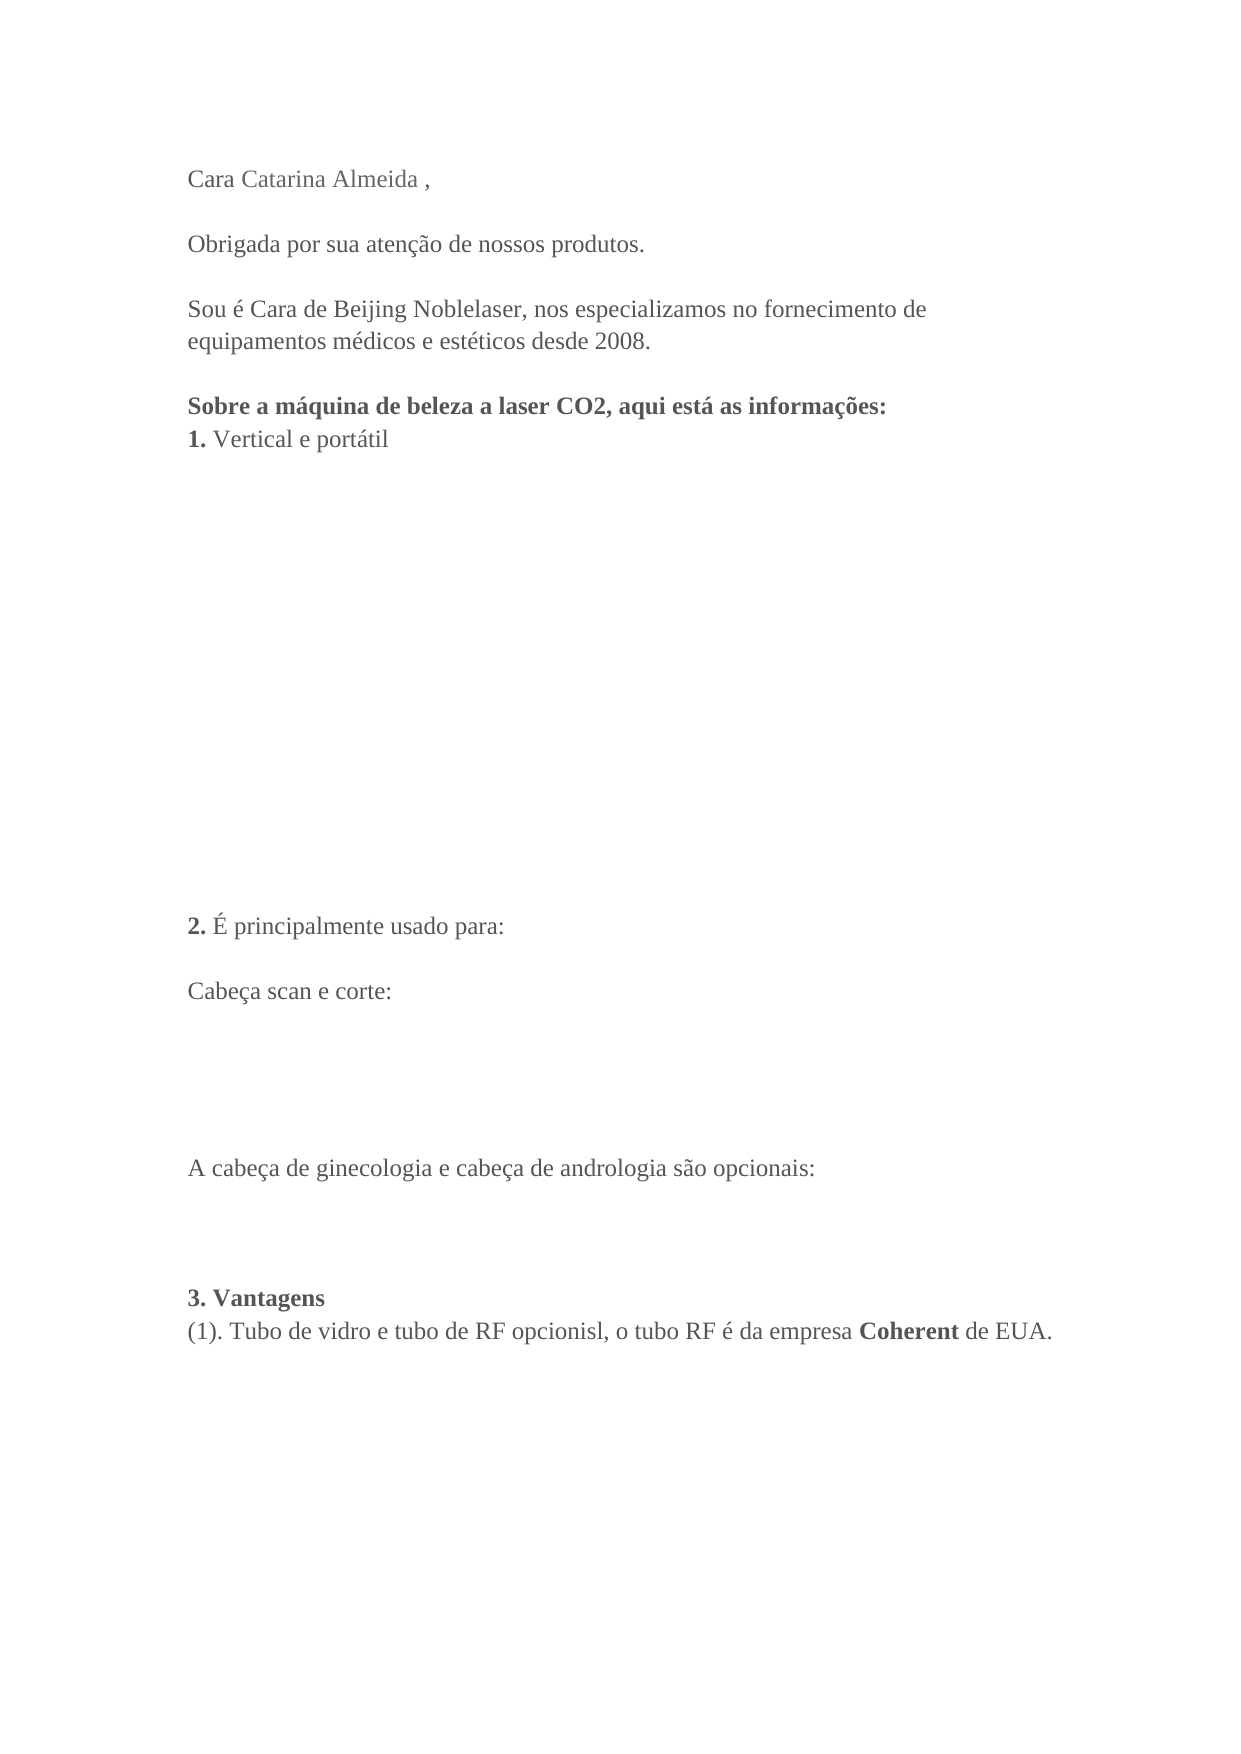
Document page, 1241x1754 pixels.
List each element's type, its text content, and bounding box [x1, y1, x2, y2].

text Cara Catarina Almeida , [187, 162, 1053, 194]
text 2. É principalmente usado para: [187, 909, 1053, 942]
text (1). Tubo de vidro e tubo de RF opcionisl, o tubo RF é da empresa Coherent de EUA. [187, 1314, 1053, 1346]
text Obrigada por sua atenção de nossos produtos. [187, 227, 1053, 259]
text Sou é Cara de Beijing Noblelaser, nos especializamos no fornecimento de equipamentos médicos e estéticos desde 2008. Sobre a máquina de beleza a laser CO2, aqui está as informações: [187, 292, 1053, 422]
text 1. Vertical e portátil [187, 422, 1053, 454]
text 3. Vantagens [187, 1281, 1053, 1314]
text Cabeça scan e corte: [187, 974, 1053, 1007]
text A cabeça de ginecologia e cabeça de andrologia são opcionais: [187, 1151, 1053, 1184]
